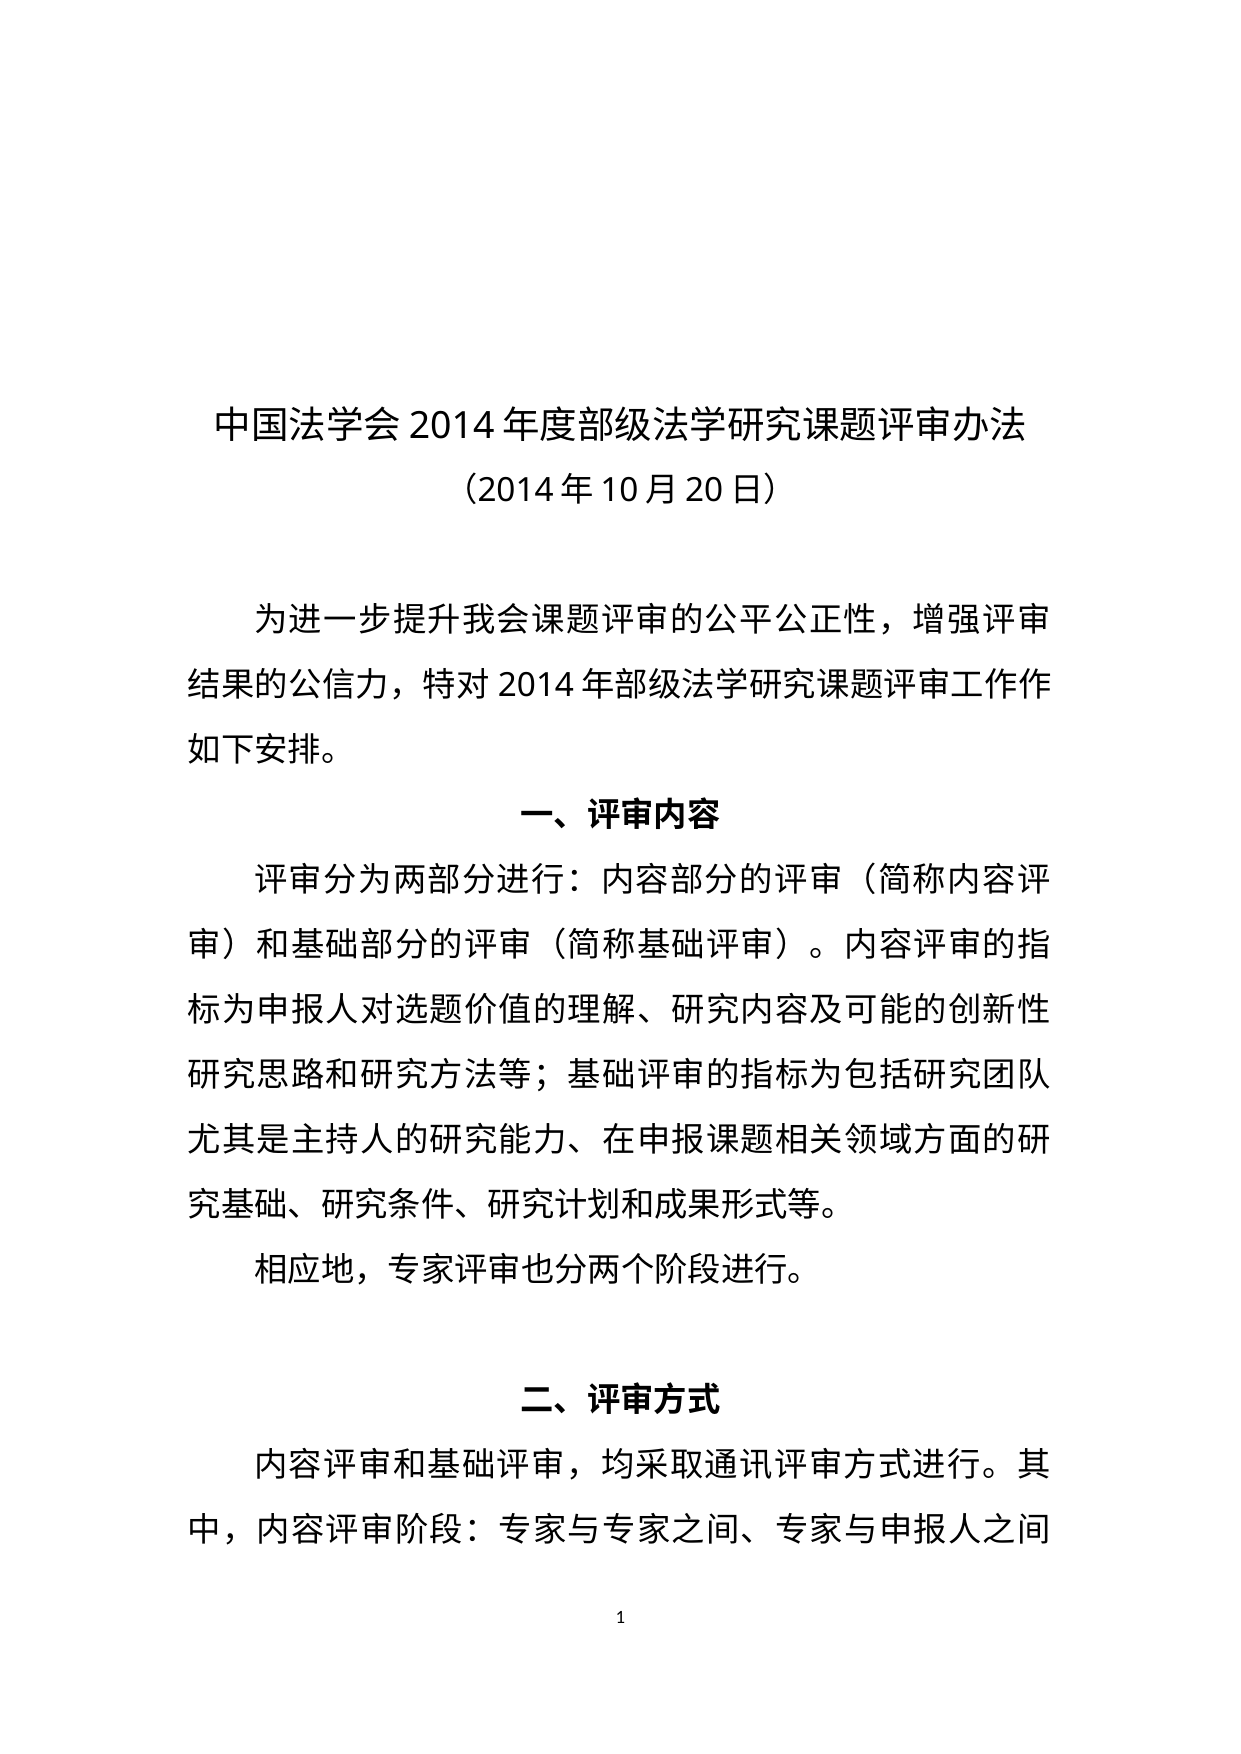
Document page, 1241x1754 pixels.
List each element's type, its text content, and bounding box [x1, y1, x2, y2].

text （2014年10月20日） [187, 454, 1053, 519]
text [187, 1429, 1053, 1559]
text 为进一步提升我会课题评审的公平公正性，增强评审结果的公信力，特对2014年部级法学研究课题评审工作作如下安排。 [187, 584, 1053, 779]
text 评审分为两部分进行：内容部分的评审（简称内容评审）和基础部分的评审（简称基础评审）。内容评审的指标为申报人对选题价值的理解、研究内容及可能的创新性、研究思路和研究方法等；基础评审的指标为包括研究团队尤其是主持人的研究能力、在申报课题相关领域方面的研究基础、研究条件、研究计划和成果形式等。 [187, 844, 1053, 1234]
text 中国法学会2014年度部级法学研究课题评审办法 [187, 389, 1053, 454]
text 相应地，专家评审也分两个阶段进行。 [187, 1234, 1053, 1299]
text 一、评审内容 [187, 779, 1053, 844]
text 二、评审方式 [187, 1364, 1053, 1429]
